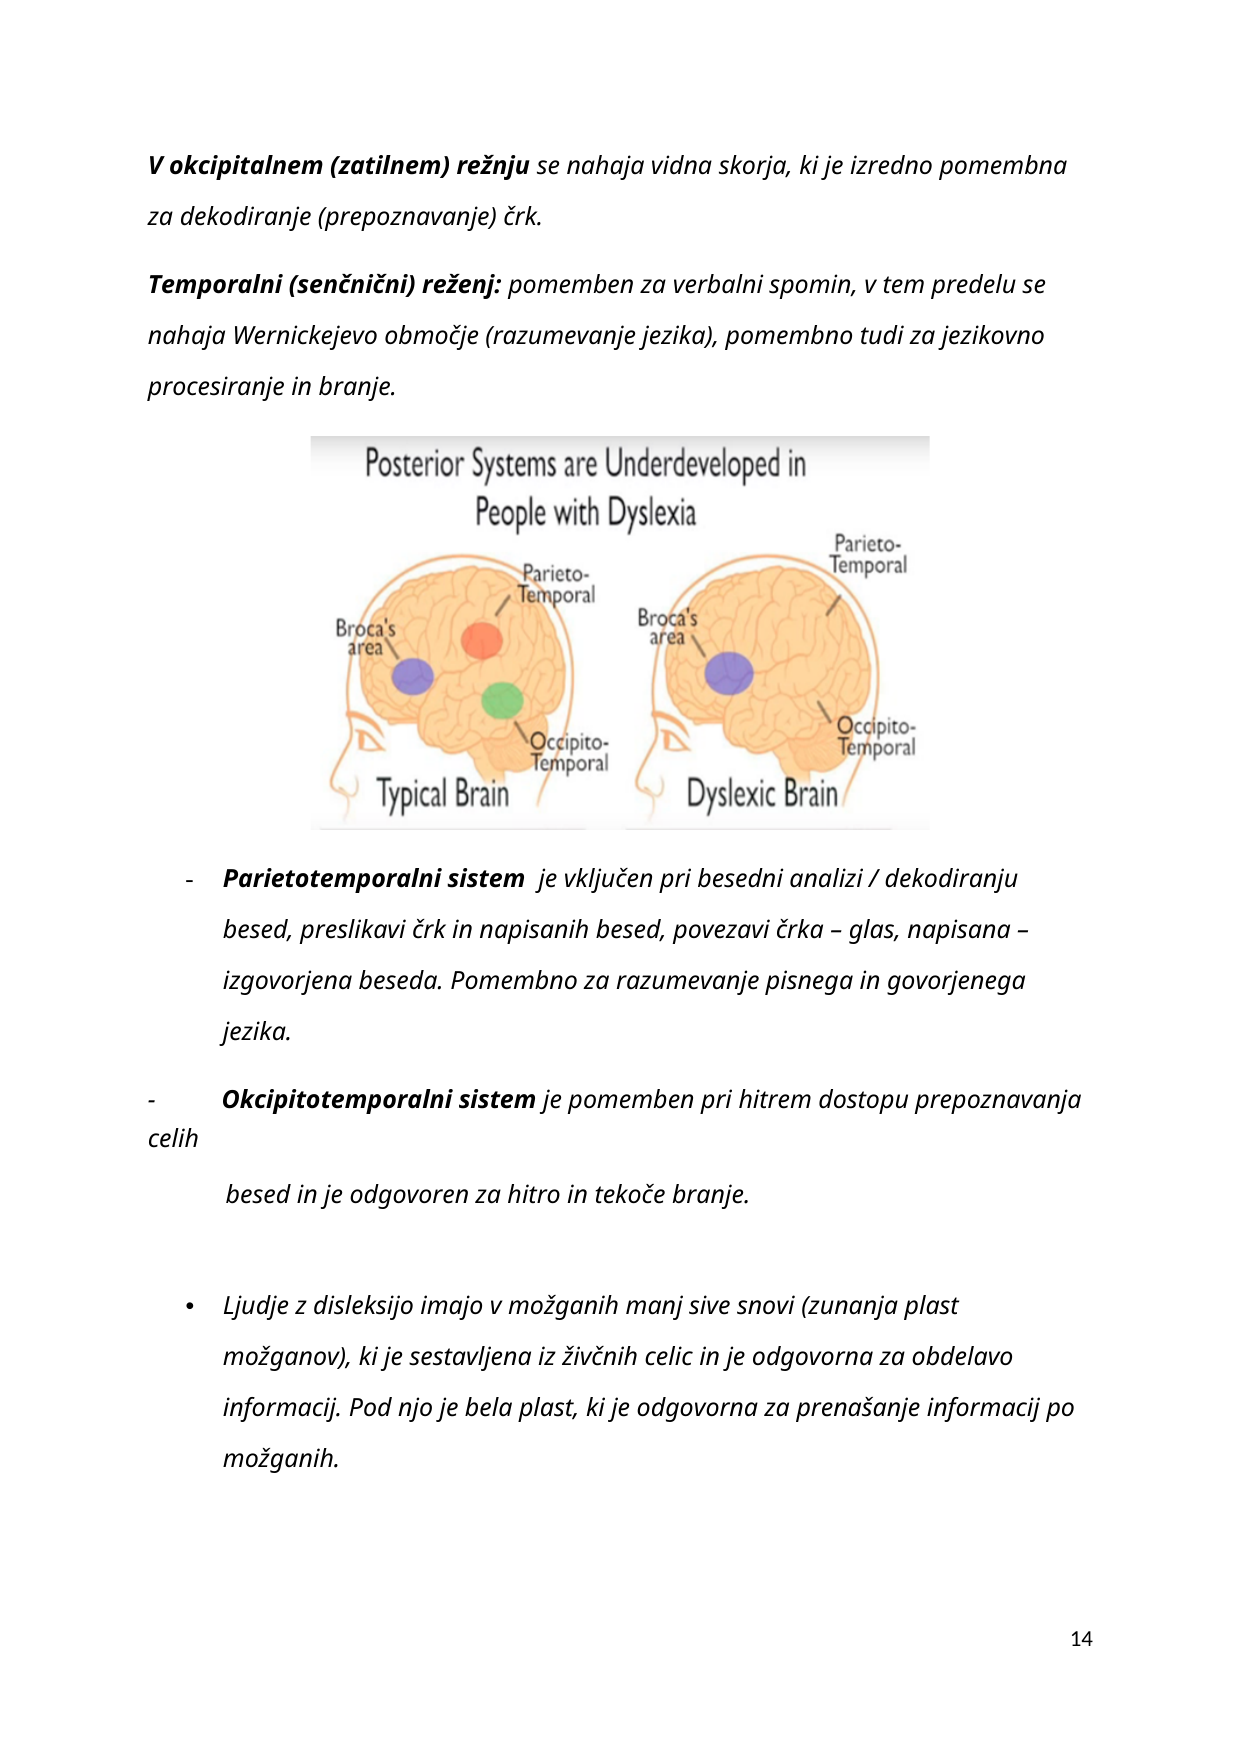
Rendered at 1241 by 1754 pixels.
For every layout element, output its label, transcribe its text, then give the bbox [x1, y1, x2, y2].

list Ljudje z disleksijo imajo v možganih manj sive snovi (zunanja plast možganov), ki je sestavljena iz živčnih celic in je odgovorna za obdelavo informacij. Pod njo je bela plast, ki je odgovorna za prenašanje informacij po možganih. [185, 1288, 1093, 1475]
list Parietotemporalni sistem je vključen pri besedni analizi / dekodiranju besed, preslikavi črk in napisanih besed, povezavi črka – glas, napisana – izgovorjena beseda. Pomembno za razumevanje pisnega in govorjenega jezika. [185, 861, 1093, 1048]
text - Okcipitotemporalni sistem je pomemben pri hitrem dostopu prepoznavanja celih [148, 1081, 1093, 1154]
text besed in je odgovoren za hitro in tekoče branje. [148, 1176, 1093, 1210]
text V okcipitalnem (zatilnem) režnju se nahaja vidna skorja, ki je izredno pomembna za dekodiranje (prepoznavanje) črk. [148, 148, 1093, 233]
picture [310, 436, 930, 830]
text Temporalni (senčnični) reženj: pomemben za verbalni spomin, v tem predelu se nahaja Wernickejevo območje (razumevanje jezika), pomembno tudi za jezikovno procesiranje in branje. [148, 266, 1093, 402]
